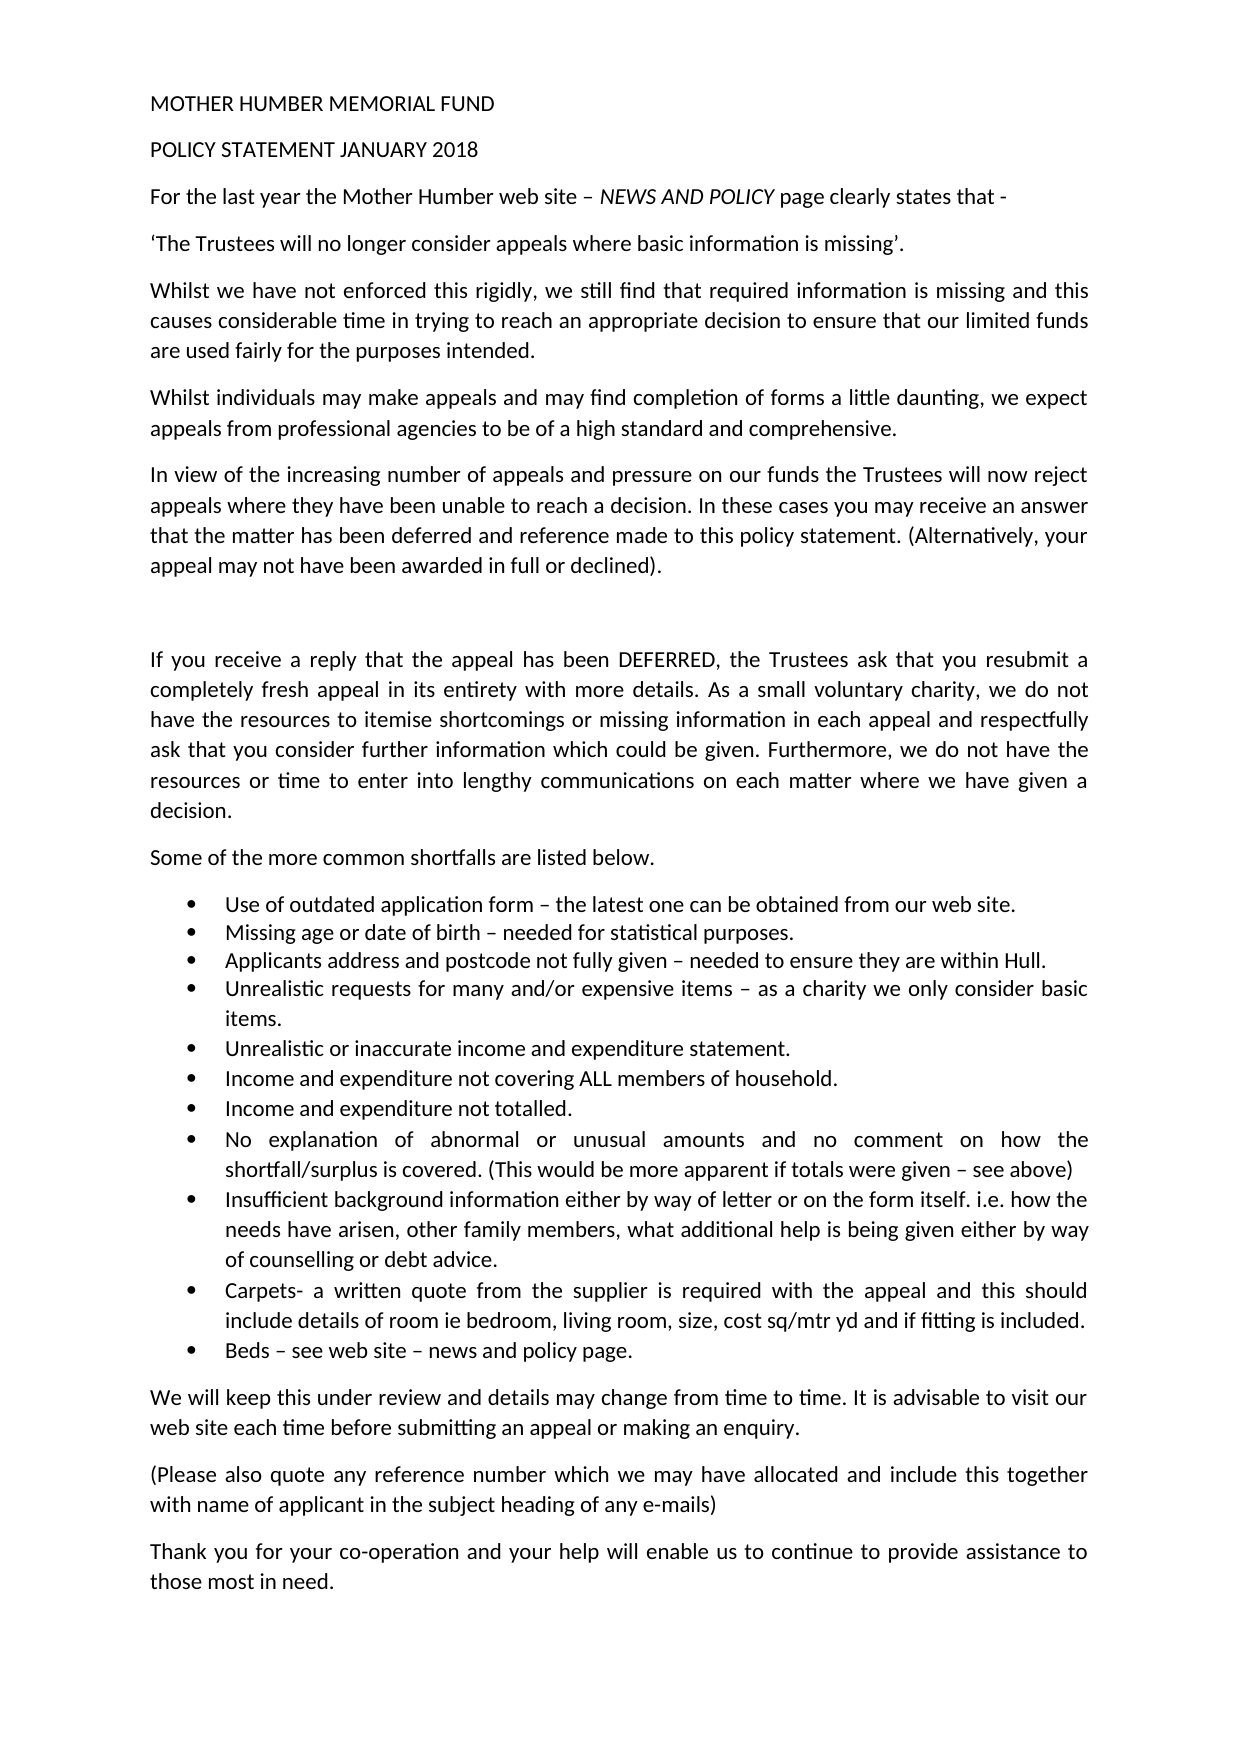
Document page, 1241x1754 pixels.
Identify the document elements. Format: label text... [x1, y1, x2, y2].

text In view of the increasing number of appeals and pressure on our funds the Trustees will now reject appeals where they have been unable to reach a decision. In these cases you may receive an answer that the matter has been deferred and reference made to this policy statement. (Alternatively, your appeal may not have been awarded in full or declined). [150, 461, 1090, 579]
list Income and expenditure not totalled. [187, 1094, 1090, 1123]
list Use of outdated application form – the latest one can be obtained from our web site. [187, 890, 1090, 918]
text Whilst we have not enforced this rigidly, we still find that required information is missing and this causes considerable time in trying to reach an appropriate decision to ensure that our limited funds are used fairly for the purposes intended. [150, 276, 1090, 364]
list Income and expenditure not covering ALL members of household. [187, 1064, 1090, 1092]
list Missing age or date of birth – needed for statistical purposes. [187, 918, 1090, 946]
list Unrealistic or inaccurate income and expenditure statement. [187, 1034, 1090, 1062]
text We will keep this under review and details may change from time to time. It is advisable to visit our web site each time before submitting an appeal or making an enquiry. [150, 1383, 1090, 1441]
text POLICY STATEMENT JANUARY 2018 [150, 136, 1090, 163]
text ‘The Trustees will no longer consider appeals where basic information is missing’. [150, 229, 1090, 257]
list Beds – see web site – news and policy page. [187, 1336, 1090, 1364]
text MOTHER HUMBER MEMORIAL FUND [150, 89, 1090, 117]
list Insufficient background information either by way of letter or on the form itself. i.e. how the needs have arisen, other family members, what additional help is being given either by way of counselling or debt advice. [187, 1185, 1090, 1274]
text Some of the more common shortfalls are listed below. [150, 843, 1090, 871]
list Unrealistic requests for many and/or expensive items – as a charity we only consider basic items. [187, 974, 1090, 1032]
text Whilst individuals may make appeals and may find completion of forms a little daunting, we expect appeals from professional agencies to be of a high standard and comprehensive. [150, 383, 1090, 442]
text Thank you for your co-operation and your help will enable us to continue to provide assistance to those most in need. [150, 1537, 1090, 1596]
text For the last year the Mother Humber web site – NEWS AND POLICY page clearly states that - [150, 182, 1090, 210]
list No explanation of abnormal or unusual amounts and no comment on how the shortfall/surplus is covered. (This would be more apparent if totals were given – see above) [187, 1125, 1090, 1183]
list Applicants address and postcode not fully given – needed to ensure they are within Hull. [187, 946, 1090, 974]
text (Please also quote any reference number which we may have allocated and include this together with name of applicant in the subject heading of any e-mails) [150, 1460, 1090, 1518]
text If you receive a reply that the appeal has been DEFERRED, the Trustees ask that you resubmit a completely fresh appeal in its entirety with more details. As a small voluntary charity, we do not have the resources to itemise shortcomings or missing information in each appeal and respectfully ask that you consider further information which could be given. Furthermore, we do not have the resources or time to enter into lengthy communications on each matter where we have given a decision. [150, 645, 1090, 824]
list Carpets- a written quote from the supplier is required with the appeal and this should include details of room ie bedroom, living room, size, cost sq/mtr yd and if fitting is included. [187, 1276, 1090, 1334]
